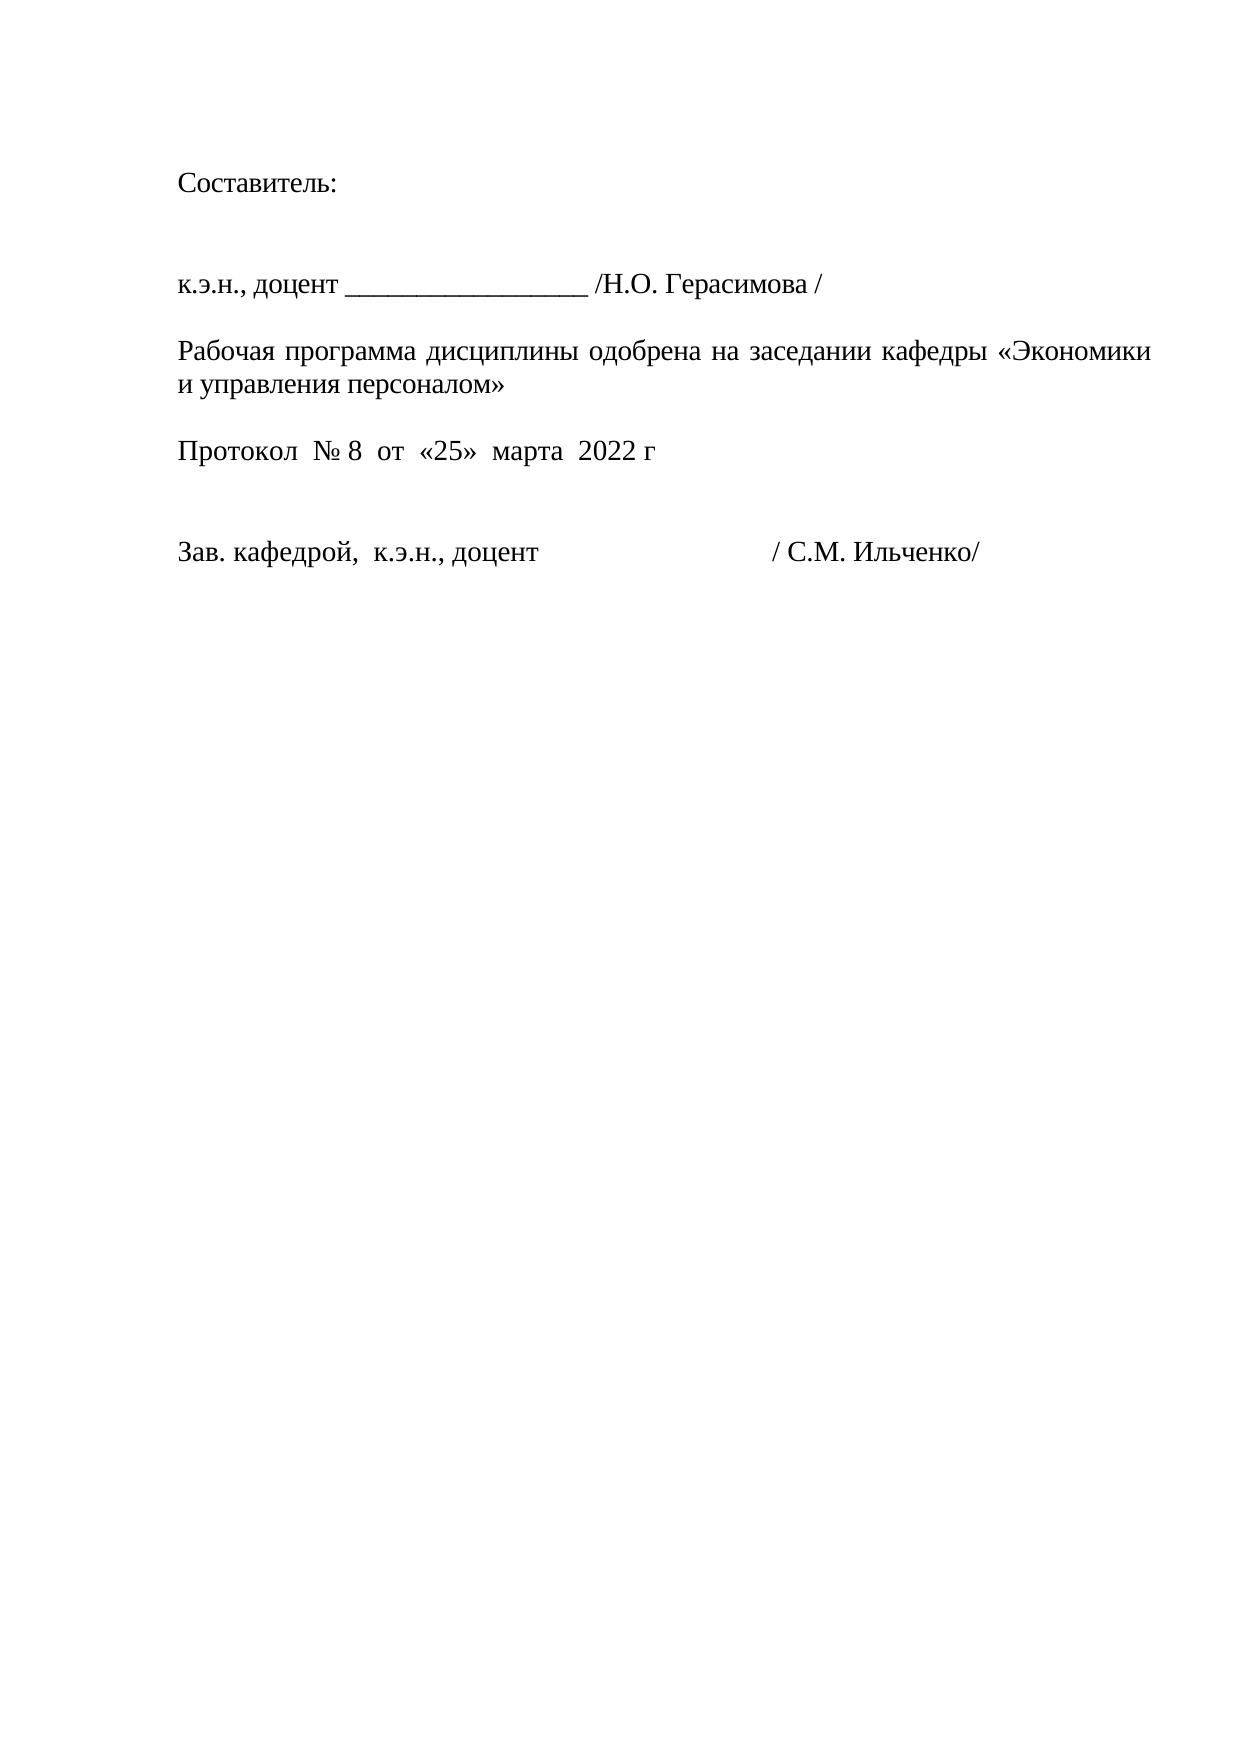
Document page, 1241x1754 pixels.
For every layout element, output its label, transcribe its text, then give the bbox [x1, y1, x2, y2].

text к.э.н., доцент _________________ /Н.О. Герасимова / [177, 266, 1152, 299]
text Составитель: [177, 165, 1152, 199]
text Зав. кафедрой, к.э.н., доцент / С.М. Ильченко/ [177, 534, 1152, 568]
text Протокол № 8 от «25» марта 2022 г [177, 433, 1152, 467]
text Рабочая программа дисциплины одобрена на заседании кафедры «Экономики и управления персоналом» [177, 333, 1152, 400]
